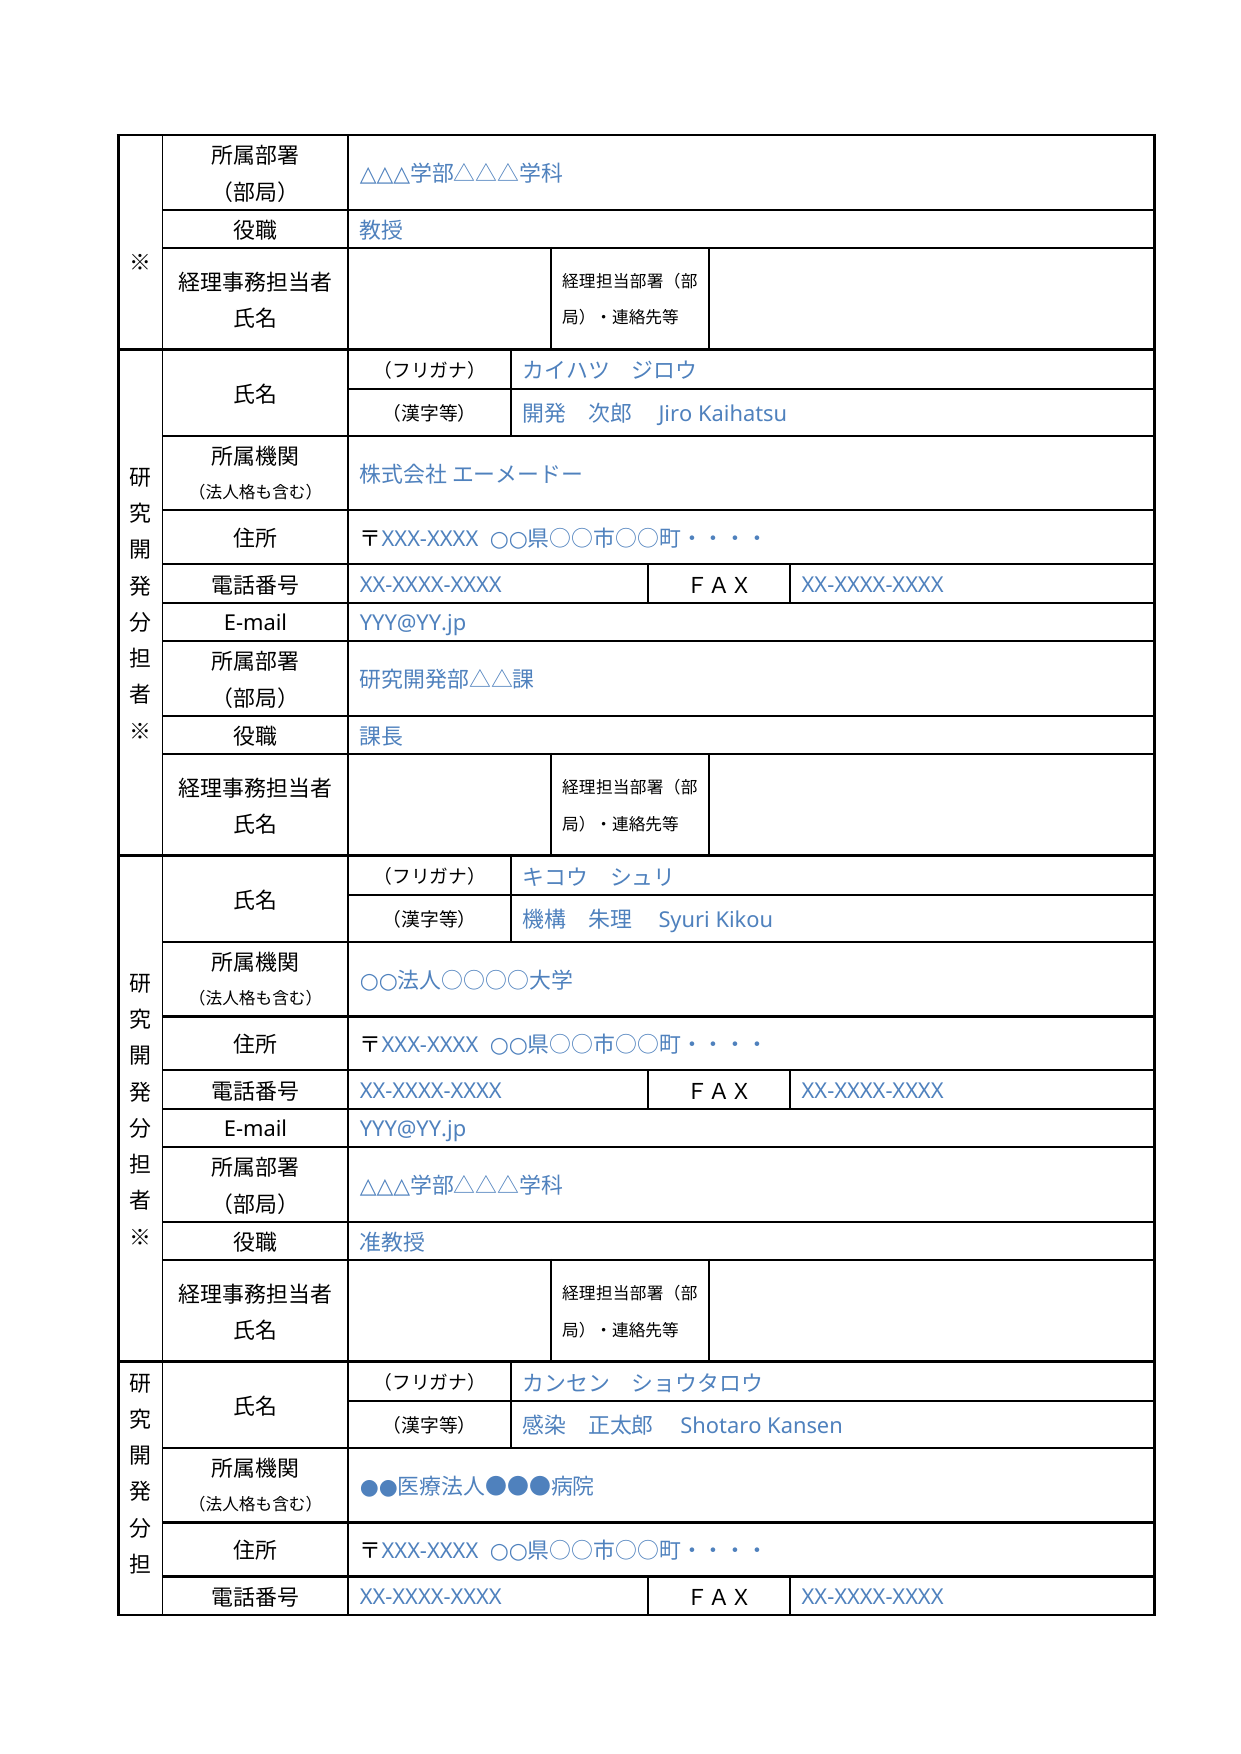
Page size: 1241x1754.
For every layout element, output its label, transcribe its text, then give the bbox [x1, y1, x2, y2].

table_cell 所属部署 （部局） [163, 136, 347, 208]
table_cell 経理担当部署（部局）・連絡先等 [552, 249, 708, 348]
table_cell カイハツ ジロウ [512, 351, 1153, 387]
table_cell E-mail [163, 1110, 347, 1146]
table_cell 住所 [163, 1018, 347, 1069]
table_cell YYY@YY.jp [349, 604, 1153, 640]
table_cell 〒XXX-XXXX ○○県○○市○○町・・・・ [349, 1524, 1153, 1575]
table_cell 感染 正太郎 Shotaro Kansen [512, 1402, 1153, 1447]
table_cell カンセン ショウタロウ [512, 1363, 1153, 1399]
table_cell ○○法人○○○○大学 [349, 943, 1153, 1015]
table_cell 開発 次郎 Jiro Kaihatsu [512, 390, 1153, 435]
table_cell 研究開発部△△課 [349, 642, 1153, 714]
table_cell 所属部署 （部局） [163, 1148, 347, 1221]
table_cell [349, 1261, 550, 1360]
table_cell XX-XXXX-XXXX [349, 1071, 647, 1108]
table_cell 電話番号 [163, 1578, 347, 1614]
table_cell 課長 [349, 717, 1153, 753]
table_cell ＦＡＸ [649, 1071, 789, 1108]
table_cell ＦＡＸ [649, 1578, 789, 1614]
table_cell （フリガナ） [349, 1363, 510, 1399]
table_cell 氏名 [163, 351, 347, 435]
table_cell 所属部署 （部局） [163, 642, 347, 714]
table_cell 研究開発分担者※ [120, 351, 162, 854]
table_cell XX-XXXX-XXXX [349, 1578, 647, 1614]
table_cell （漢字等） [349, 1402, 510, 1447]
table_cell （フリガナ） [349, 351, 510, 387]
table_cell 株式会社 エーメードー [349, 437, 1153, 509]
table_cell （漢字等） [349, 390, 510, 435]
table_cell 〒XXX-XXXX ○○県○○市○○町・・・・ [349, 1018, 1153, 1069]
table_cell 電話番号 [163, 565, 347, 602]
table_cell 役職 [163, 1223, 347, 1259]
table_cell 経理担当部署（部局）・連絡先等 [552, 1261, 708, 1360]
table_cell 教授 [349, 211, 1153, 247]
table_cell [349, 755, 550, 854]
table_cell [349, 249, 550, 348]
table_cell 経理事務担当者氏名 [163, 1261, 347, 1360]
table_cell XX-XXXX-XXXX [791, 1578, 1153, 1614]
table_cell 住所 [163, 1524, 347, 1575]
table_cell 役職 [163, 717, 347, 753]
table_cell 准教授 [349, 1223, 1153, 1259]
table_cell 所属機関 （法人格も含む） [163, 943, 347, 1015]
table_cell ＦＡＸ [649, 565, 789, 602]
table_cell XX-XXXX-XXXX [791, 1071, 1153, 1108]
table_cell 研究開発分担者※ [120, 857, 162, 1360]
table_cell [710, 1261, 1153, 1360]
table_cell E-mail [163, 604, 347, 640]
table_cell 住所 [163, 511, 347, 563]
table_cell 経理事務担当者氏名 [163, 249, 347, 348]
table_cell △△△学部△△△学科 [349, 136, 1153, 208]
table_cell [710, 755, 1153, 854]
table_cell 役職 [163, 211, 347, 247]
table_cell （フリガナ） [349, 857, 510, 893]
table_cell 機構 朱理 Syuri Kikou [512, 896, 1153, 941]
table_cell 氏名 [163, 857, 347, 941]
table_cell XX-XXXX-XXXX [349, 565, 647, 602]
table_cell キコウ シュリ [512, 857, 1153, 893]
table_cell ●●医療法人●●●病院 [349, 1449, 1153, 1521]
table_cell 経理担当部署（部局）・連絡先等 [552, 755, 708, 854]
table_cell （漢字等） [349, 896, 510, 941]
table_cell 経理事務担当者氏名 [163, 755, 347, 854]
table_cell 所属機関 （法人格も含む） [163, 1449, 347, 1521]
table_cell YYY@YY.jp [349, 1110, 1153, 1146]
table_cell △△△学部△△△学科 [349, 1148, 1153, 1221]
table_cell [710, 249, 1153, 348]
table_cell 電話番号 [163, 1071, 347, 1108]
table_cell 所属機関 （法人格も含む） [163, 437, 347, 509]
table_cell XX-XXXX-XXXX [791, 565, 1153, 602]
table_cell 〒XXX-XXXX ○○県○○市○○町・・・・ [349, 511, 1153, 563]
table_cell 研究開発分担者※ [120, 1363, 162, 1614]
table_cell 氏名 [163, 1363, 347, 1447]
